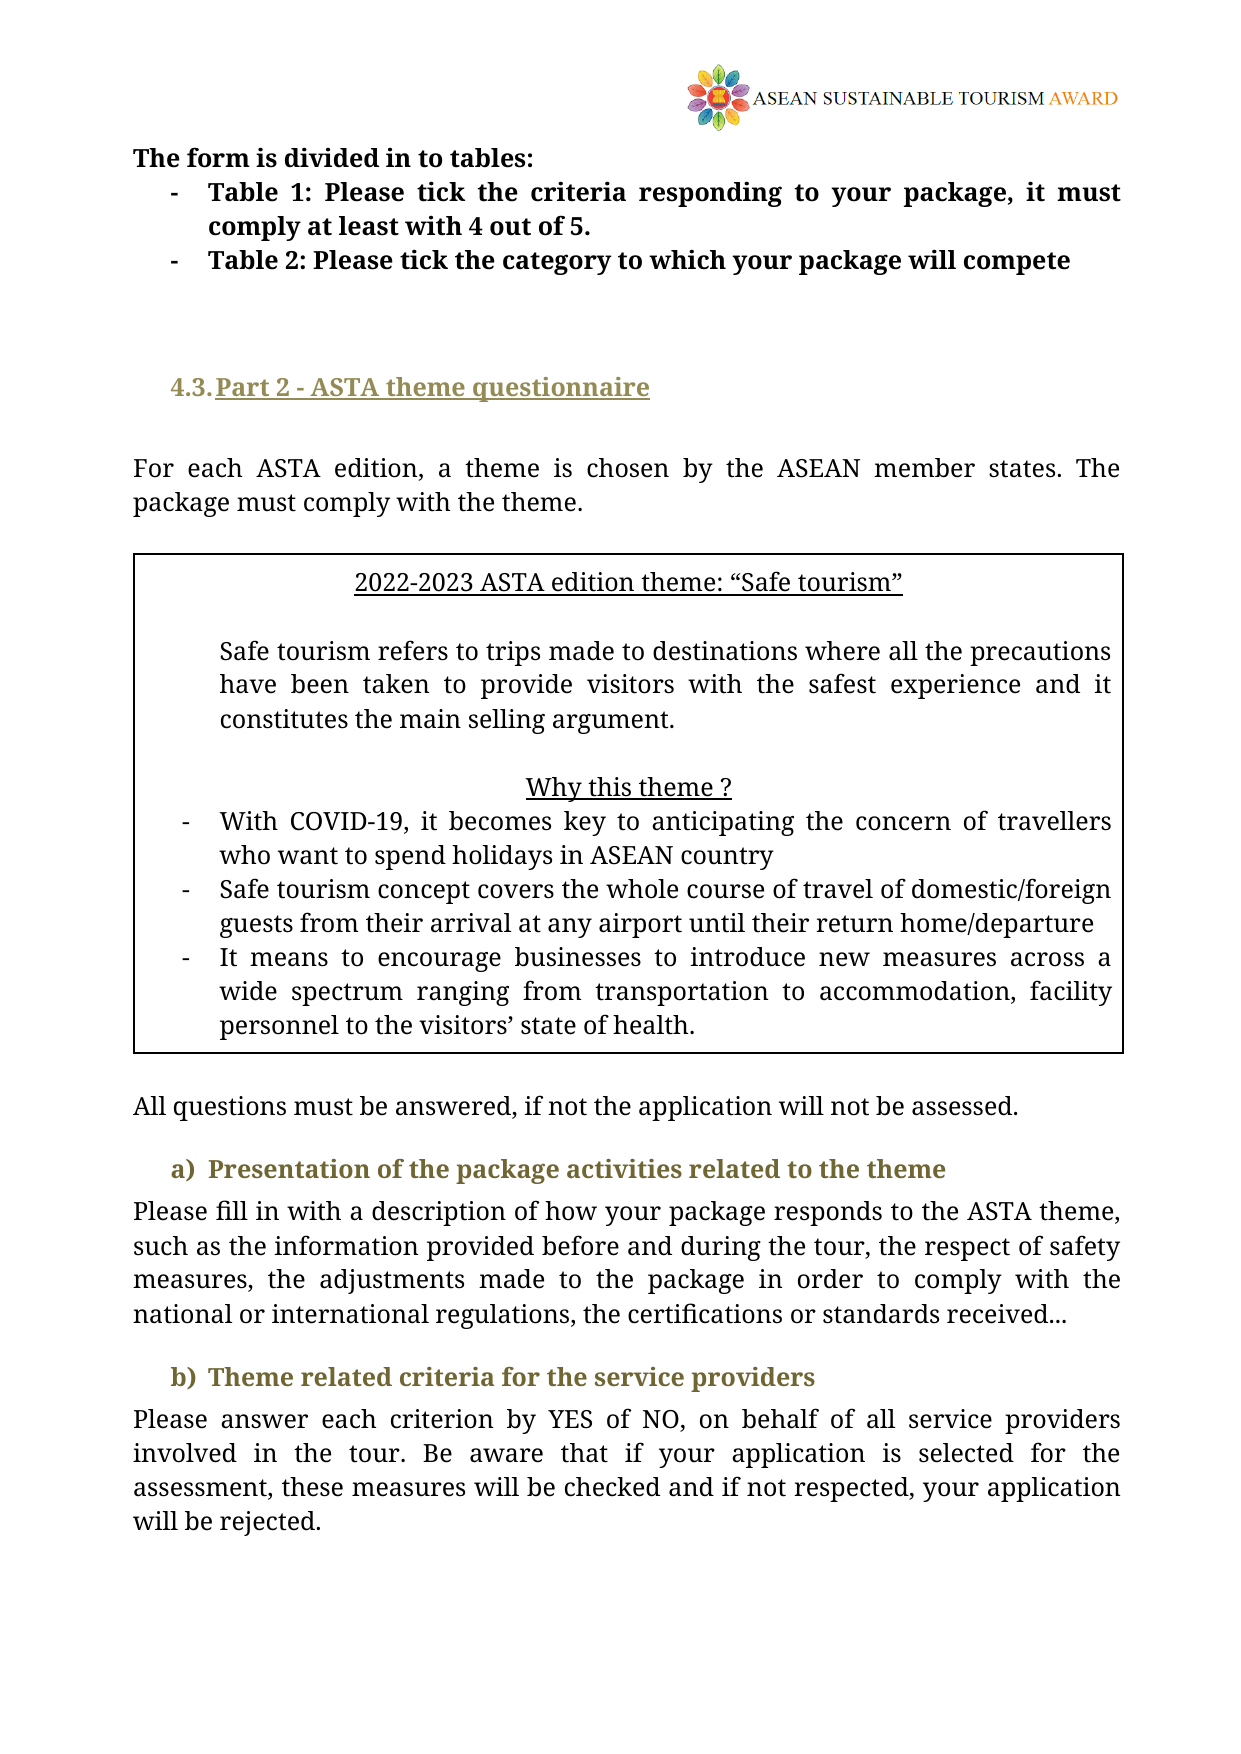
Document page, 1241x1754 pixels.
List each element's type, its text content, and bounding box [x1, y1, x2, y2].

text Please answer each criterion by YES of NO, on behalf of all service providers involved in the tour. Be aware that if your application is selected for the assessment, these measures will be checked and if not respected, your application will be rejected. [133, 1402, 1122, 1538]
subtitle Presentation of the package activities related to the theme [170, 1152, 1122, 1186]
text The form is divided in to tables: [133, 140, 1122, 174]
text Please fill in with a description of how your package responds to the ASTA theme, such as the information provided before and during the tour, the respect of safety measures, the adjustments made to the package in order to comply with the national or international regulations, the certifications or standards received... [133, 1194, 1122, 1330]
list Table 1: Please tick the criteria responding to your package, it must comply at least with 4 out of 5. [170, 174, 1122, 242]
subtitle Part 2 - ASTA theme questionnaire [170, 370, 1122, 404]
text For each ASTA edition, a theme is chosen by the ASEAN member states. The package must comply with the theme. [133, 450, 1122, 518]
table_header 2022-2023 ASTA edition theme: “Safe tourism” Safe tourism refers to trips made to destinations where all the precautions have been taken to provide visitors with the safest experience and it constitutes the main selling argument. Why this theme ? With COVID-19, it becomes key to anticipating the concern of travellers who want to spend holidays in ASEAN country Safe tourism concept covers the whole course of travel of domestic/foreign guests from their arrival at any airport until their return home/departure It means to encourage businesses to introduce new measures across a wide spectrum ranging from transportation to accommodation, facility personnel to the visitors’ state of health. [135, 555, 1122, 1052]
list Table 2: Please tick the category to which your package will compete [170, 242, 1122, 277]
subtitle Theme related criteria for the service providers [170, 1359, 1122, 1393]
picture [664, 55, 1123, 141]
text All questions must be answered, if not the application will not be assessed. [133, 1088, 1122, 1122]
